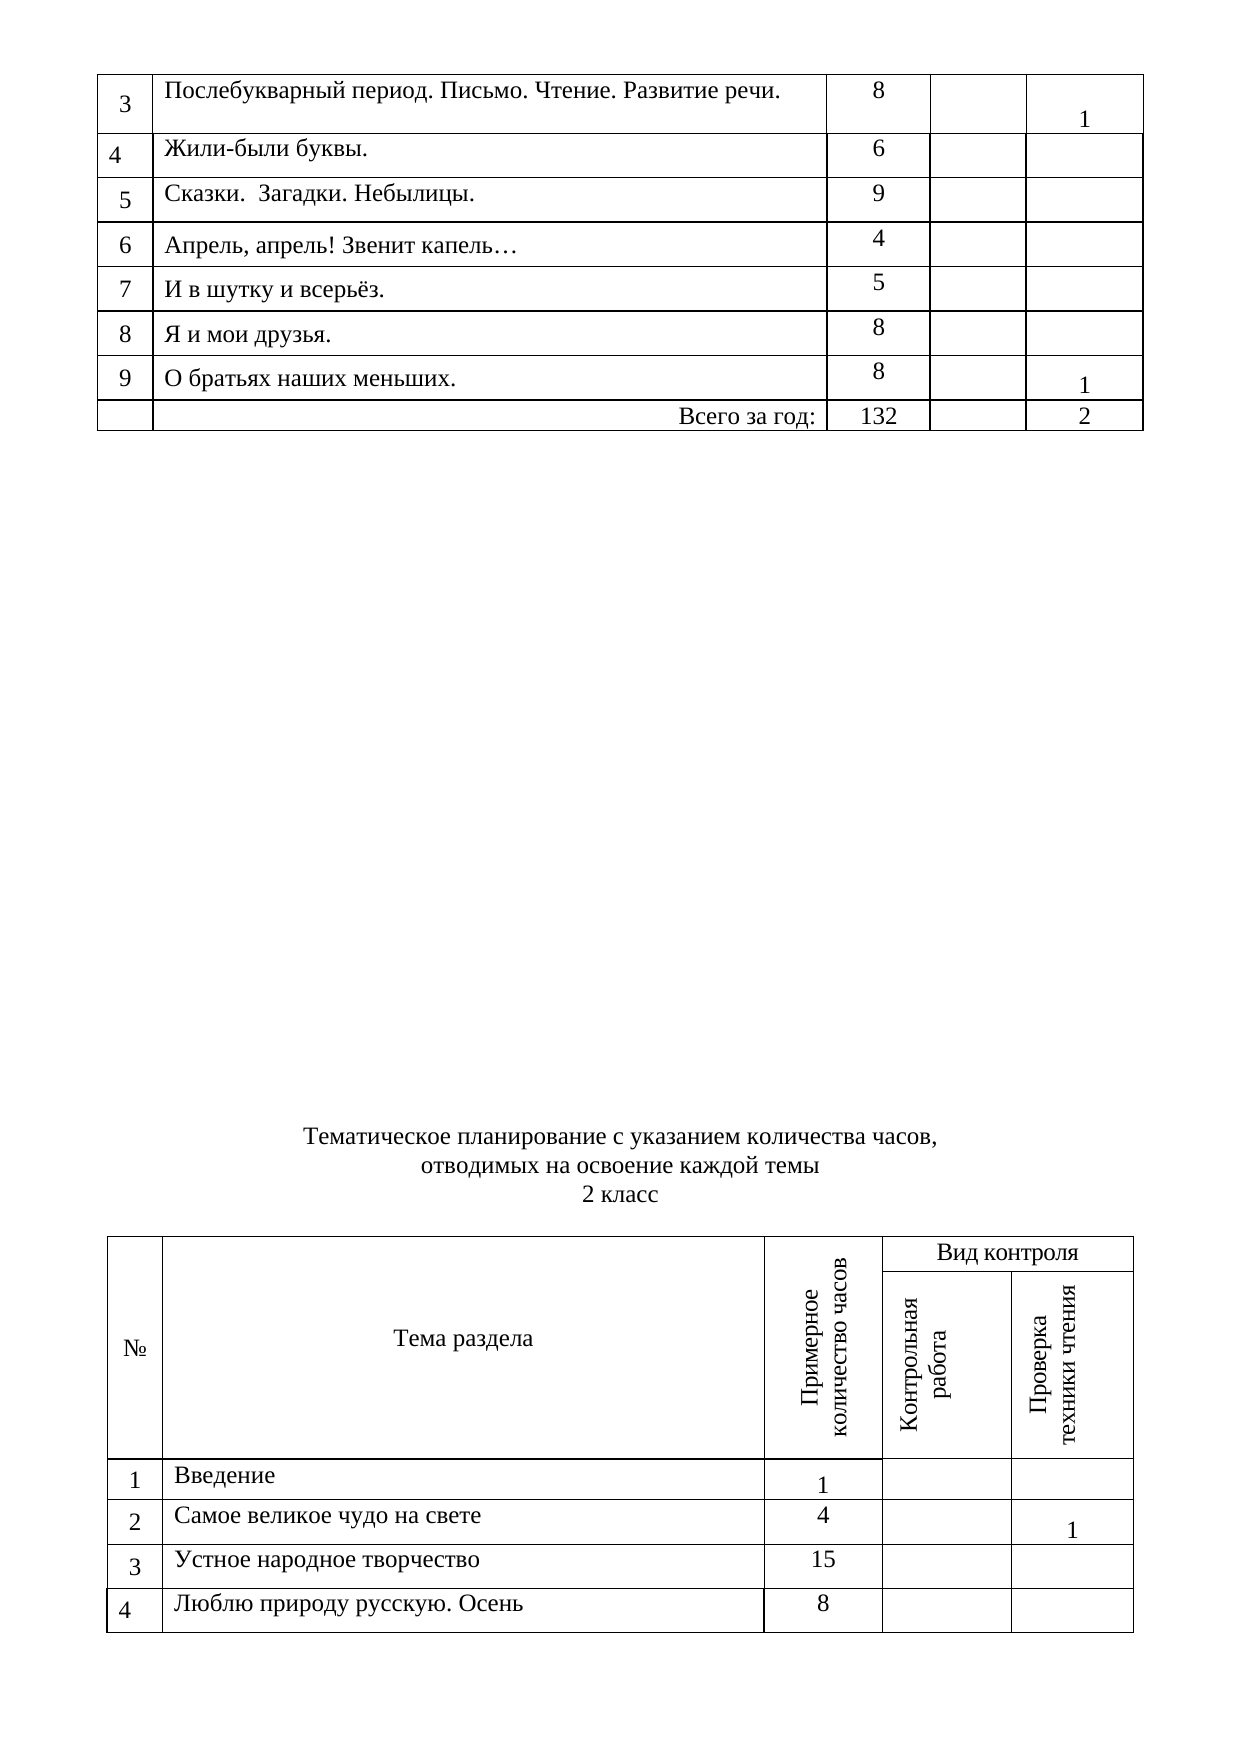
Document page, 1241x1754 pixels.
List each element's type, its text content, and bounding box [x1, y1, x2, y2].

table_cell 2 [1027, 401, 1142, 430]
table_cell 132 [828, 401, 929, 430]
table_cell Самое великое чудо на свете [163, 1500, 764, 1543]
table_cell 8 [828, 356, 929, 399]
table_cell Жили-были буквы. [154, 134, 826, 176]
table_cell [931, 75, 1026, 132]
table_cell 7 [98, 267, 152, 310]
table_cell 1 [1012, 1500, 1133, 1543]
table_cell 8 [765, 1589, 882, 1632]
table_cell [1027, 267, 1142, 310]
table_cell Введение [163, 1460, 764, 1499]
table_cell 1 [765, 1460, 882, 1499]
table_cell 8 [828, 312, 929, 355]
text Тематическое планирование с указанием количества часов, [118, 1121, 1122, 1150]
table_cell [883, 1500, 1011, 1543]
table_cell [883, 1589, 1011, 1632]
table_cell [1027, 134, 1142, 176]
table_cell [98, 401, 152, 430]
table_cell [1027, 223, 1142, 266]
table_cell 9 [98, 356, 152, 399]
table_cell [1027, 312, 1142, 355]
table_cell [931, 267, 1025, 310]
table_cell [931, 178, 1025, 221]
table_cell Всего за год: [154, 401, 826, 430]
table_cell Апрель, апрель! Звенит капель… [154, 223, 826, 266]
table_cell 5 [98, 178, 152, 221]
table_cell О братьях наших меньших. [154, 356, 826, 399]
table_header Тема раздела [163, 1237, 764, 1458]
table_cell 8 [98, 312, 152, 355]
table_cell [883, 1545, 1011, 1587]
table_cell 1 [1027, 356, 1142, 399]
table_cell 15 [765, 1545, 882, 1587]
table_cell [1012, 1459, 1133, 1499]
table_cell Устное народное творчество [163, 1545, 764, 1587]
table_cell Я и мои друзья. [154, 312, 826, 355]
table_cell 1 [1027, 75, 1143, 132]
table_cell [1012, 1545, 1133, 1587]
table_cell 9 [828, 178, 929, 221]
table_cell 4 [765, 1500, 882, 1543]
table_cell 4 [98, 134, 152, 176]
table_cell 5 [828, 267, 929, 310]
table_header Вид контроля [883, 1237, 1133, 1271]
table_header Примерное количество часов [765, 1237, 882, 1458]
table_cell 8 [827, 75, 930, 132]
table_cell [931, 401, 1025, 430]
table_cell 6 [98, 223, 152, 266]
table_cell [931, 134, 1025, 176]
table_cell 1 [108, 1460, 162, 1499]
table_cell [883, 1459, 1011, 1499]
table_cell Послебукварный период. Письмо. Чтение. Развитие речи. [153, 75, 826, 132]
table_cell Люблю природу русскую. Осень [163, 1589, 763, 1632]
table_cell 4 [108, 1589, 162, 1632]
text отводимых на освоение каждой темы [118, 1150, 1122, 1179]
table_cell 3 [98, 75, 152, 132]
table_header № [108, 1237, 162, 1458]
table_cell 3 [108, 1545, 162, 1587]
table_cell 2 [108, 1500, 162, 1543]
table_cell [931, 356, 1025, 399]
table_cell Сказки. Загадки. Небылицы. [154, 178, 826, 221]
table_cell И в шутку и всерьёз. [154, 267, 826, 310]
table_cell 6 [828, 134, 929, 176]
table_cell 4 [828, 223, 929, 266]
table_cell [1027, 178, 1142, 221]
text 2 класс [118, 1179, 1122, 1207]
table_cell Контрольная работа [883, 1272, 1011, 1458]
table_cell [931, 312, 1025, 355]
table_cell Проверка техники чтения [1012, 1272, 1133, 1458]
table_cell [1012, 1589, 1133, 1632]
table_cell [931, 223, 1025, 266]
